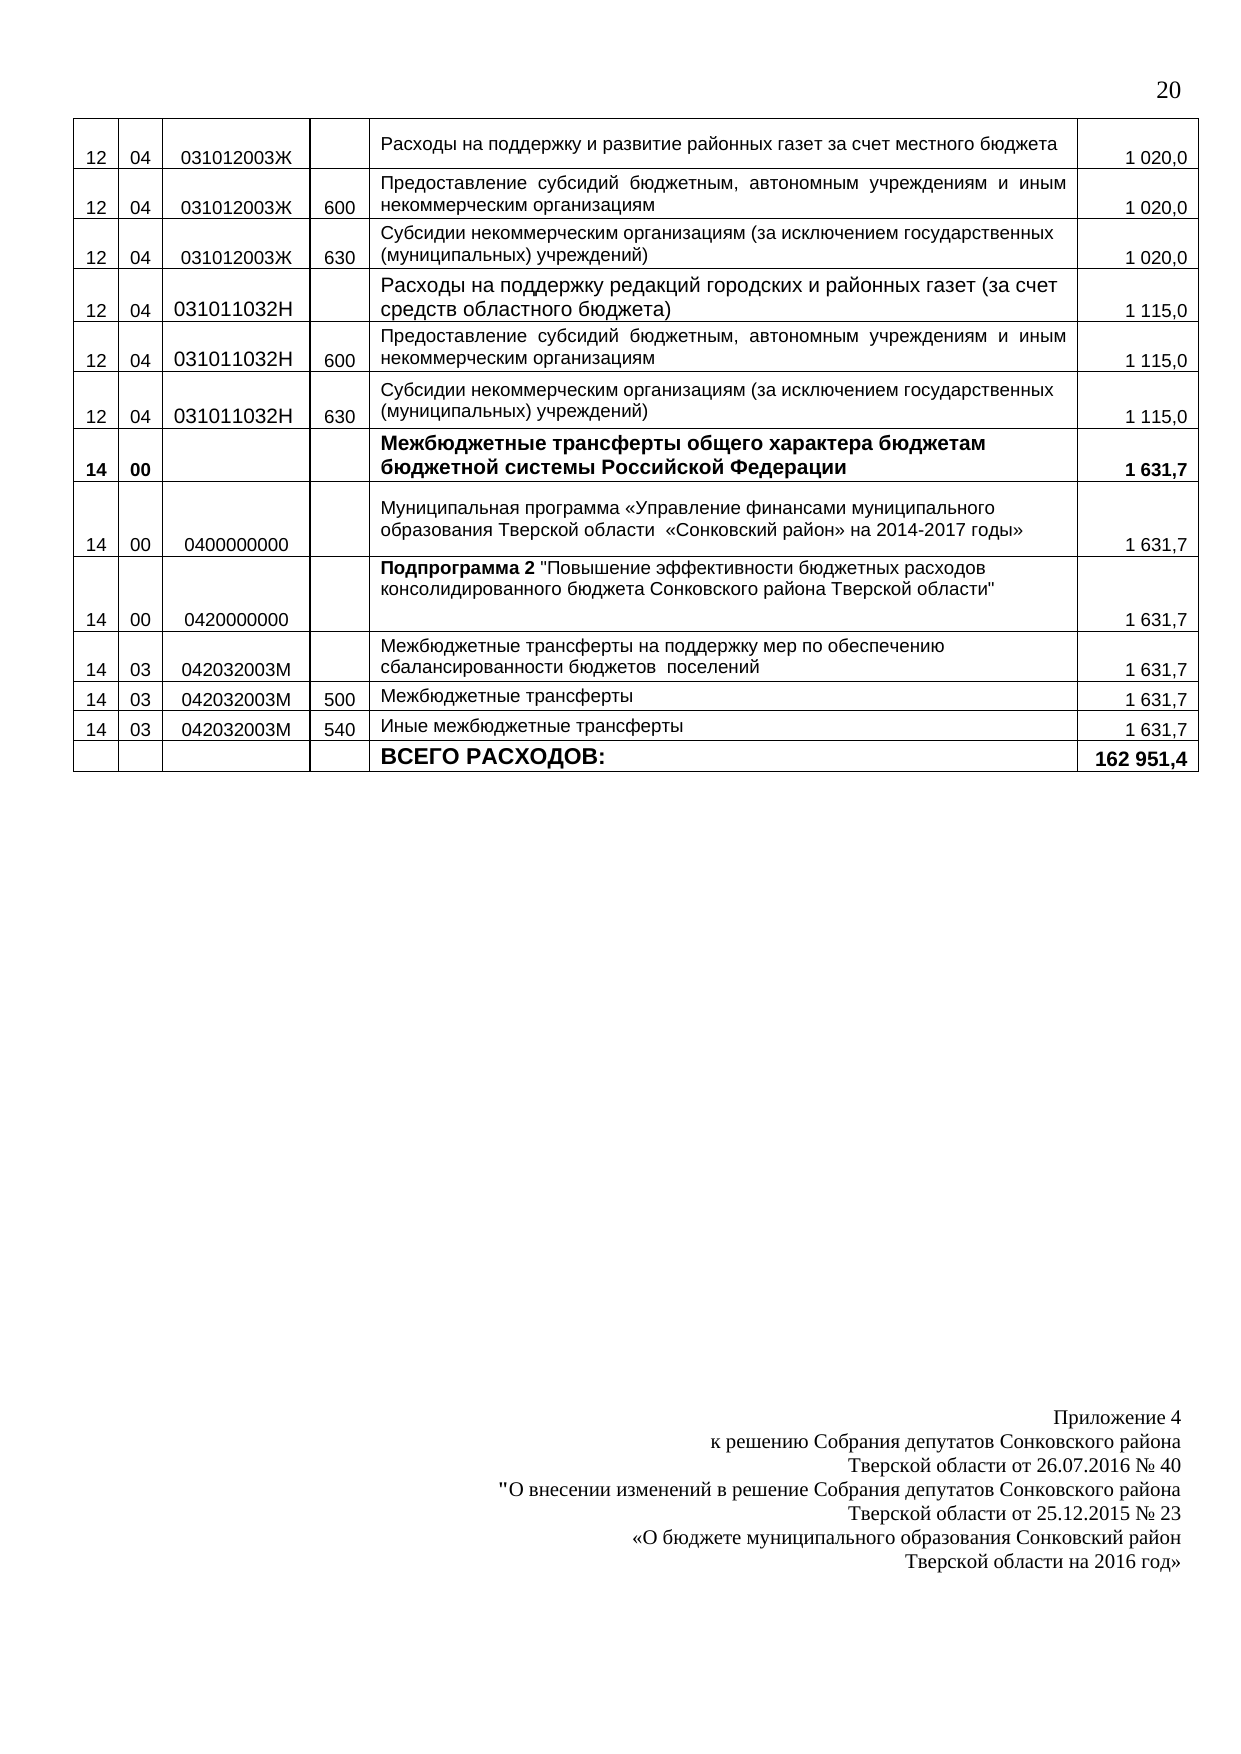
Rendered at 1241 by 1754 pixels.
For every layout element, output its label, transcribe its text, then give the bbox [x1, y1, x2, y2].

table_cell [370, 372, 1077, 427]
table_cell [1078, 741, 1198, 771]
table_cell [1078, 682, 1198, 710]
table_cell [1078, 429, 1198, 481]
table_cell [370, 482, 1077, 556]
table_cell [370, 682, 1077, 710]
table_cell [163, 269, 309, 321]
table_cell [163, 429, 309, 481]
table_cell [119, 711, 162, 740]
text Тверской области от 25.12.2015 № 23 [118, 1501, 1181, 1525]
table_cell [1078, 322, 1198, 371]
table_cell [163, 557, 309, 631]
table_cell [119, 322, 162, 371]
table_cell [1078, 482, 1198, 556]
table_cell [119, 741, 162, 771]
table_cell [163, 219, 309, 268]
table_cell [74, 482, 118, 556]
text Тверской области на 2016 год» [118, 1549, 1181, 1573]
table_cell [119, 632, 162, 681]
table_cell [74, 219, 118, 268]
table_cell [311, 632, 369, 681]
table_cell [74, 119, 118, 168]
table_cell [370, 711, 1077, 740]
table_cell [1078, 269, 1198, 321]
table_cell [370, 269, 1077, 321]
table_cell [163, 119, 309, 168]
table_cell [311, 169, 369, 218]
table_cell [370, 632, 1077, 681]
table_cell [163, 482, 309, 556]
title «О бюджете муниципального образования Сонковский район [118, 1525, 1181, 1549]
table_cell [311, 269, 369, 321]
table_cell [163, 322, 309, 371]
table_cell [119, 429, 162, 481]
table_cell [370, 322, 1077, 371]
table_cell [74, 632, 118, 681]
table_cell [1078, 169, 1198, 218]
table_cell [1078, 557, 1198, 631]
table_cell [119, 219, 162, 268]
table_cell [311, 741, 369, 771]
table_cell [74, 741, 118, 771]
text Приложение 4 [118, 1405, 1181, 1429]
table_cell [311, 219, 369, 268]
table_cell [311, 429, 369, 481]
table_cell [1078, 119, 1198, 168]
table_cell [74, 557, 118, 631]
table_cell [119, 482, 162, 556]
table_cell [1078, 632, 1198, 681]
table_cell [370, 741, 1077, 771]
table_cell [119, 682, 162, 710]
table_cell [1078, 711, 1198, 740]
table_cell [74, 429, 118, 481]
text к решению Собрания депутатов Сонковского района [118, 1429, 1181, 1453]
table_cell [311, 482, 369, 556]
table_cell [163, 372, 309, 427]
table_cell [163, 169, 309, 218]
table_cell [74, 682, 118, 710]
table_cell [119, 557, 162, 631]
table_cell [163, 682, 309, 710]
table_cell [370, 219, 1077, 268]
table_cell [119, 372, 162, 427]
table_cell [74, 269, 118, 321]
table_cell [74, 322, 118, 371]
text "О внесении изменений в решение Собрания депутатов Сонковского района [118, 1477, 1181, 1501]
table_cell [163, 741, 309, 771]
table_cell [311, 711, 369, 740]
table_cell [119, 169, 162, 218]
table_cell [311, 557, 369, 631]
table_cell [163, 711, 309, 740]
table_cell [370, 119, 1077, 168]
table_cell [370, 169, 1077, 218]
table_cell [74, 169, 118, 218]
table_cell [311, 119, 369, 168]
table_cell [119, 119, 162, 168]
text Тверской области от 26.07.2016 № 40 [118, 1453, 1181, 1477]
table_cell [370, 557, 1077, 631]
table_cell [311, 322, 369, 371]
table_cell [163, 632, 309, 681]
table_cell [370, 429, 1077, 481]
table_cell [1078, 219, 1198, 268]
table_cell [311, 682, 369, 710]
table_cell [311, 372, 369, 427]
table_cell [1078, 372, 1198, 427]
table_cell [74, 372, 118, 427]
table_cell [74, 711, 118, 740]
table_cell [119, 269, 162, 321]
